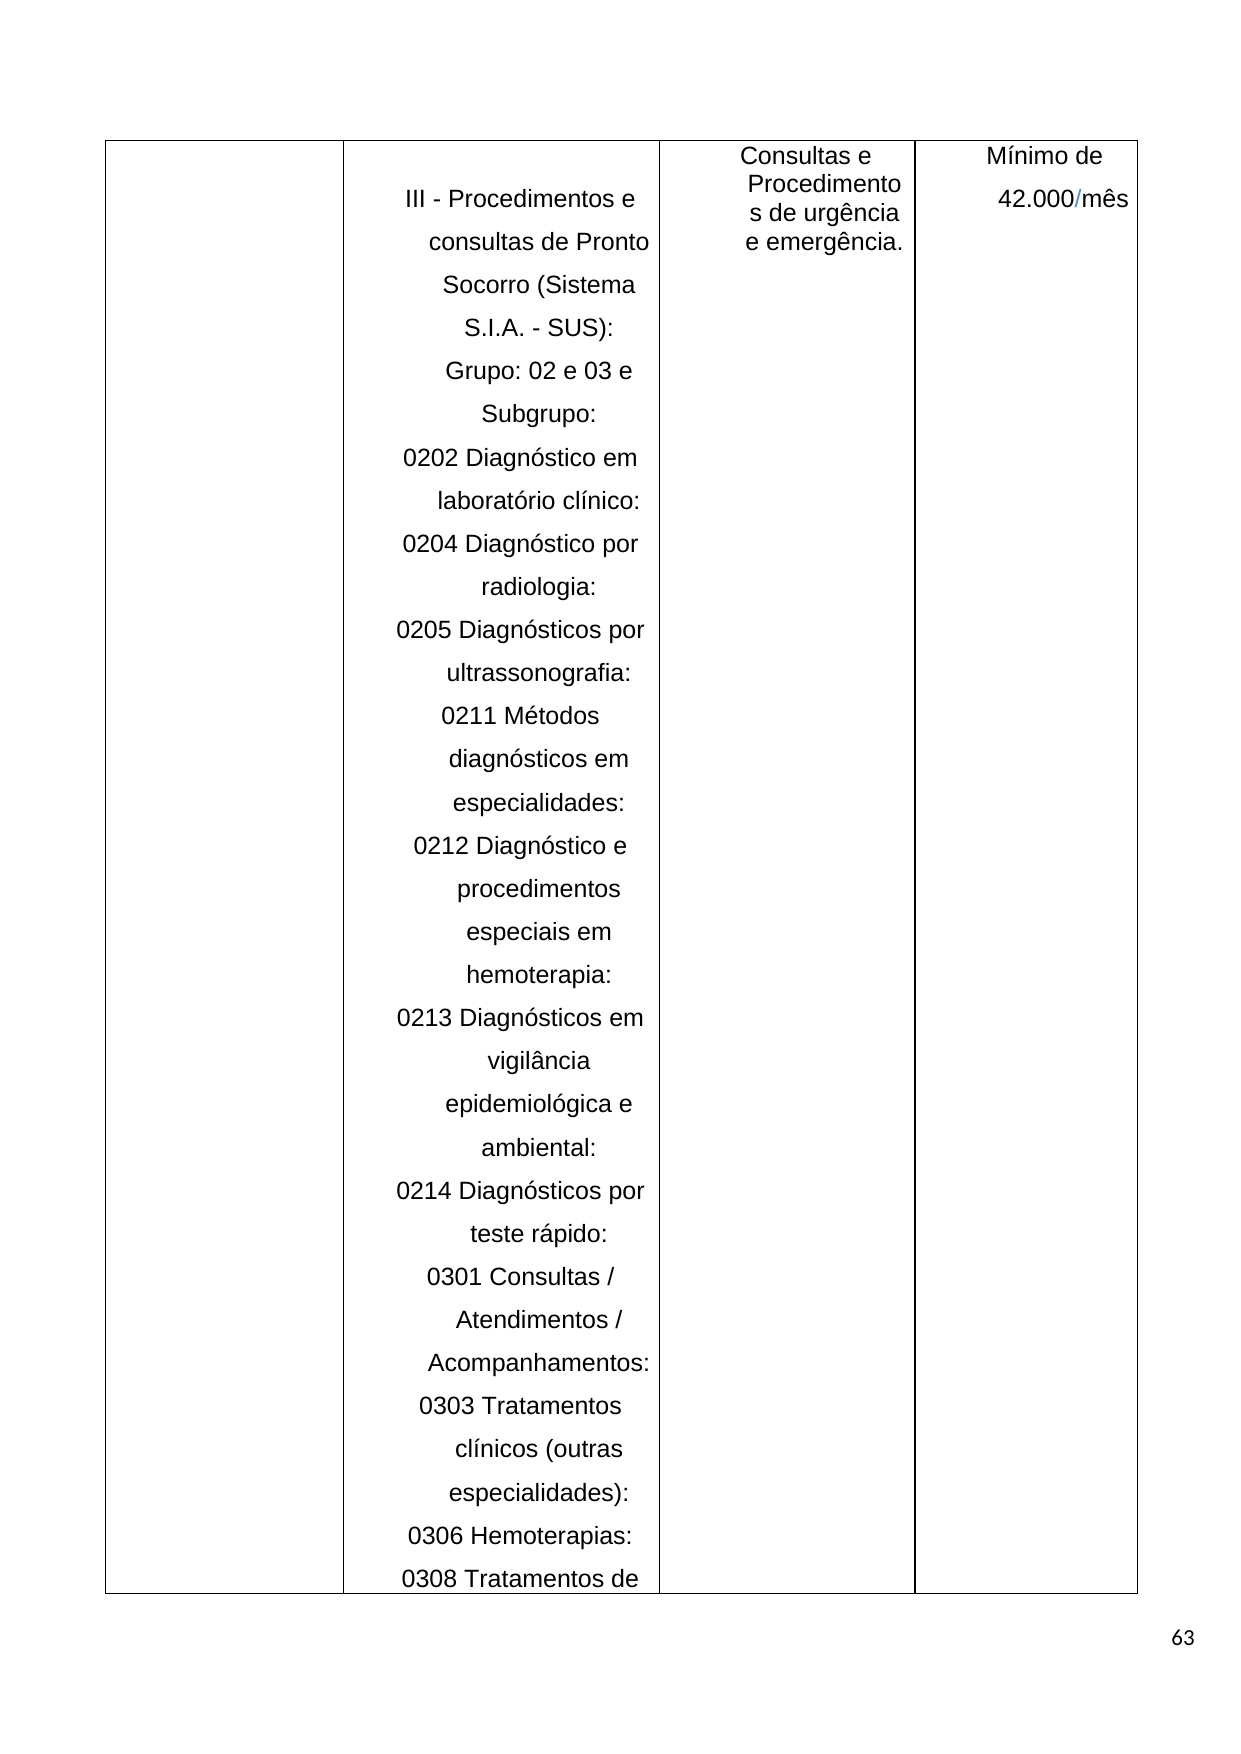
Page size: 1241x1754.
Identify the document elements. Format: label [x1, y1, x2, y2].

table_cell [916, 141, 1137, 1592]
table_cell [660, 141, 914, 1592]
table_cell [344, 141, 659, 1592]
